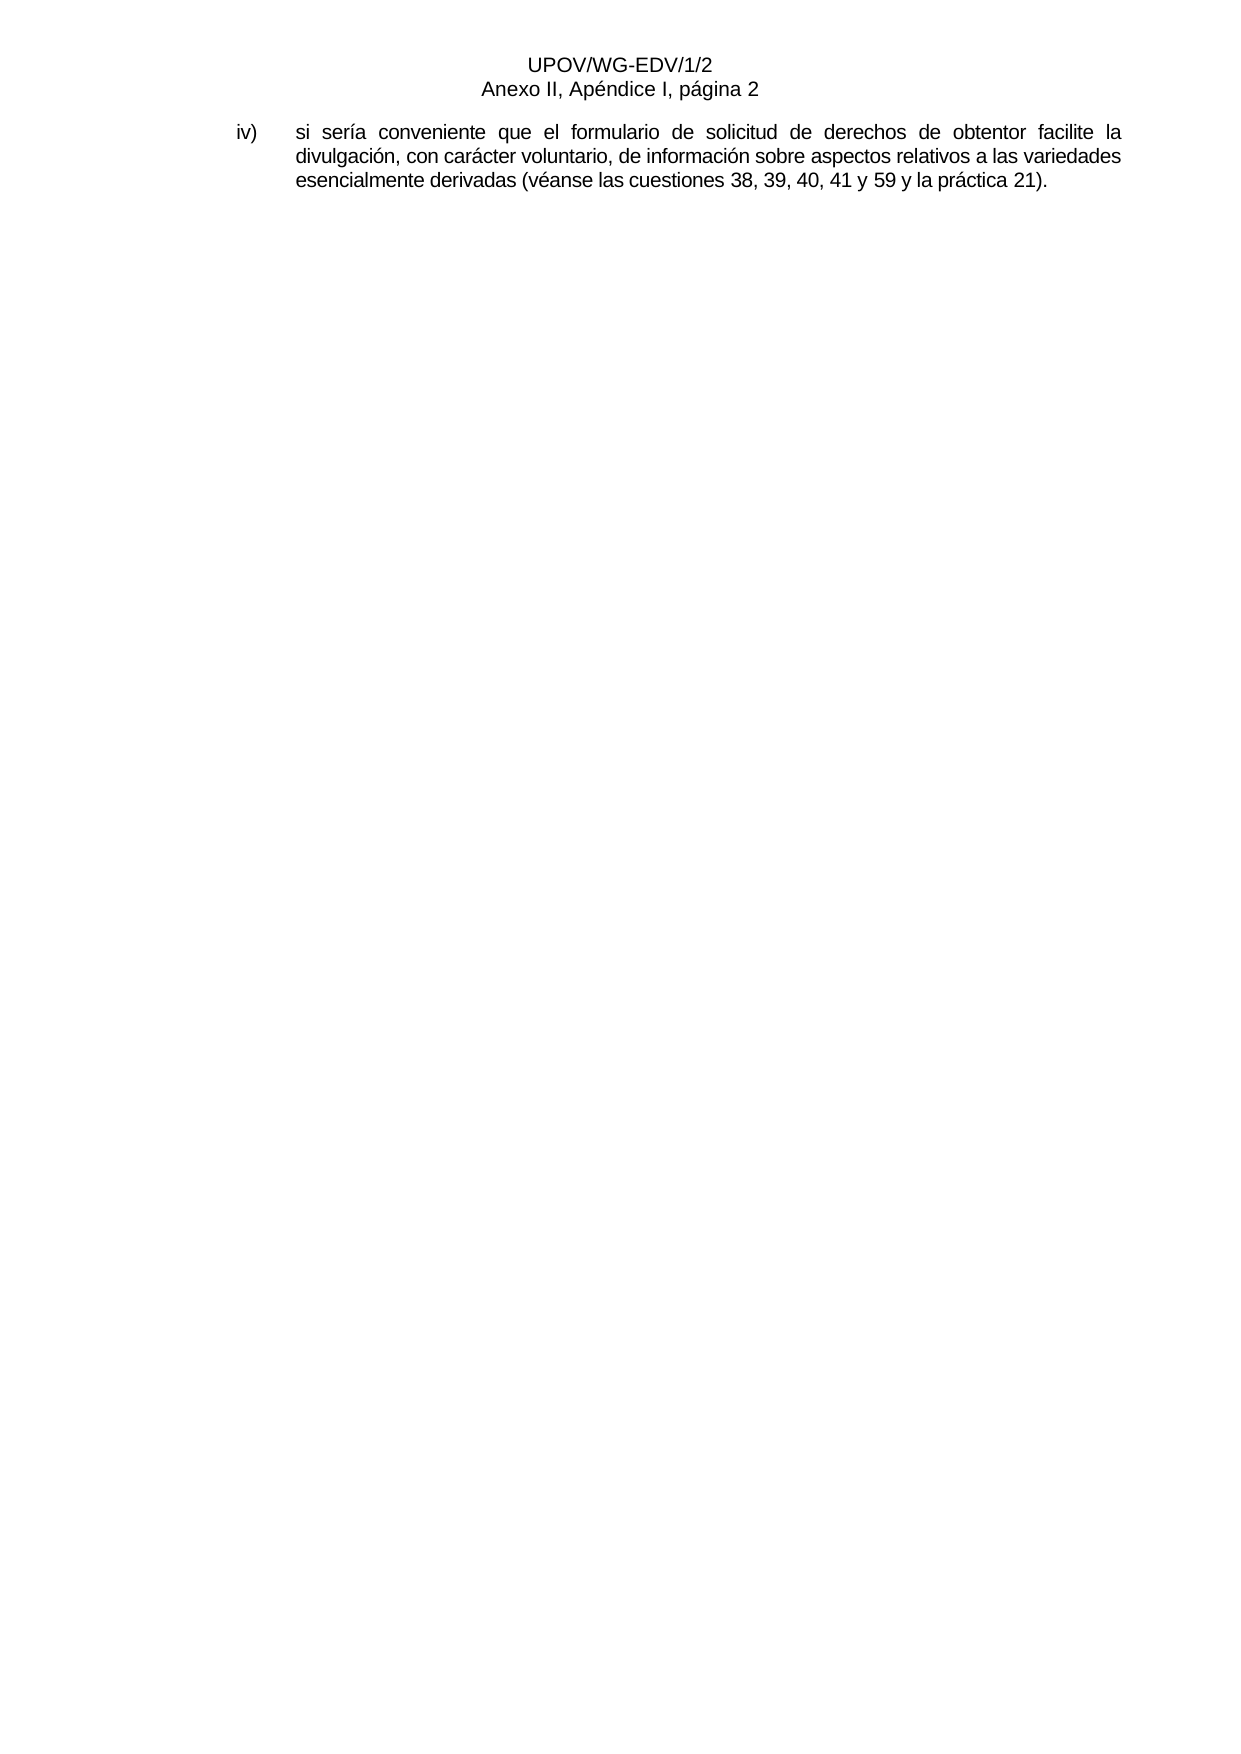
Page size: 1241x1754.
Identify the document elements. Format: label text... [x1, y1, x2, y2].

text iv) si sería conveniente que el formulario de solicitud de derechos de obtentor facilite la divulgación, con carácter voluntario, de información sobre aspectos relativos a las variedades esencialmente derivadas (véanse las cuestiones 38, 39, 40, 41 y 59 y la práctica 21). [236, 120, 1122, 192]
